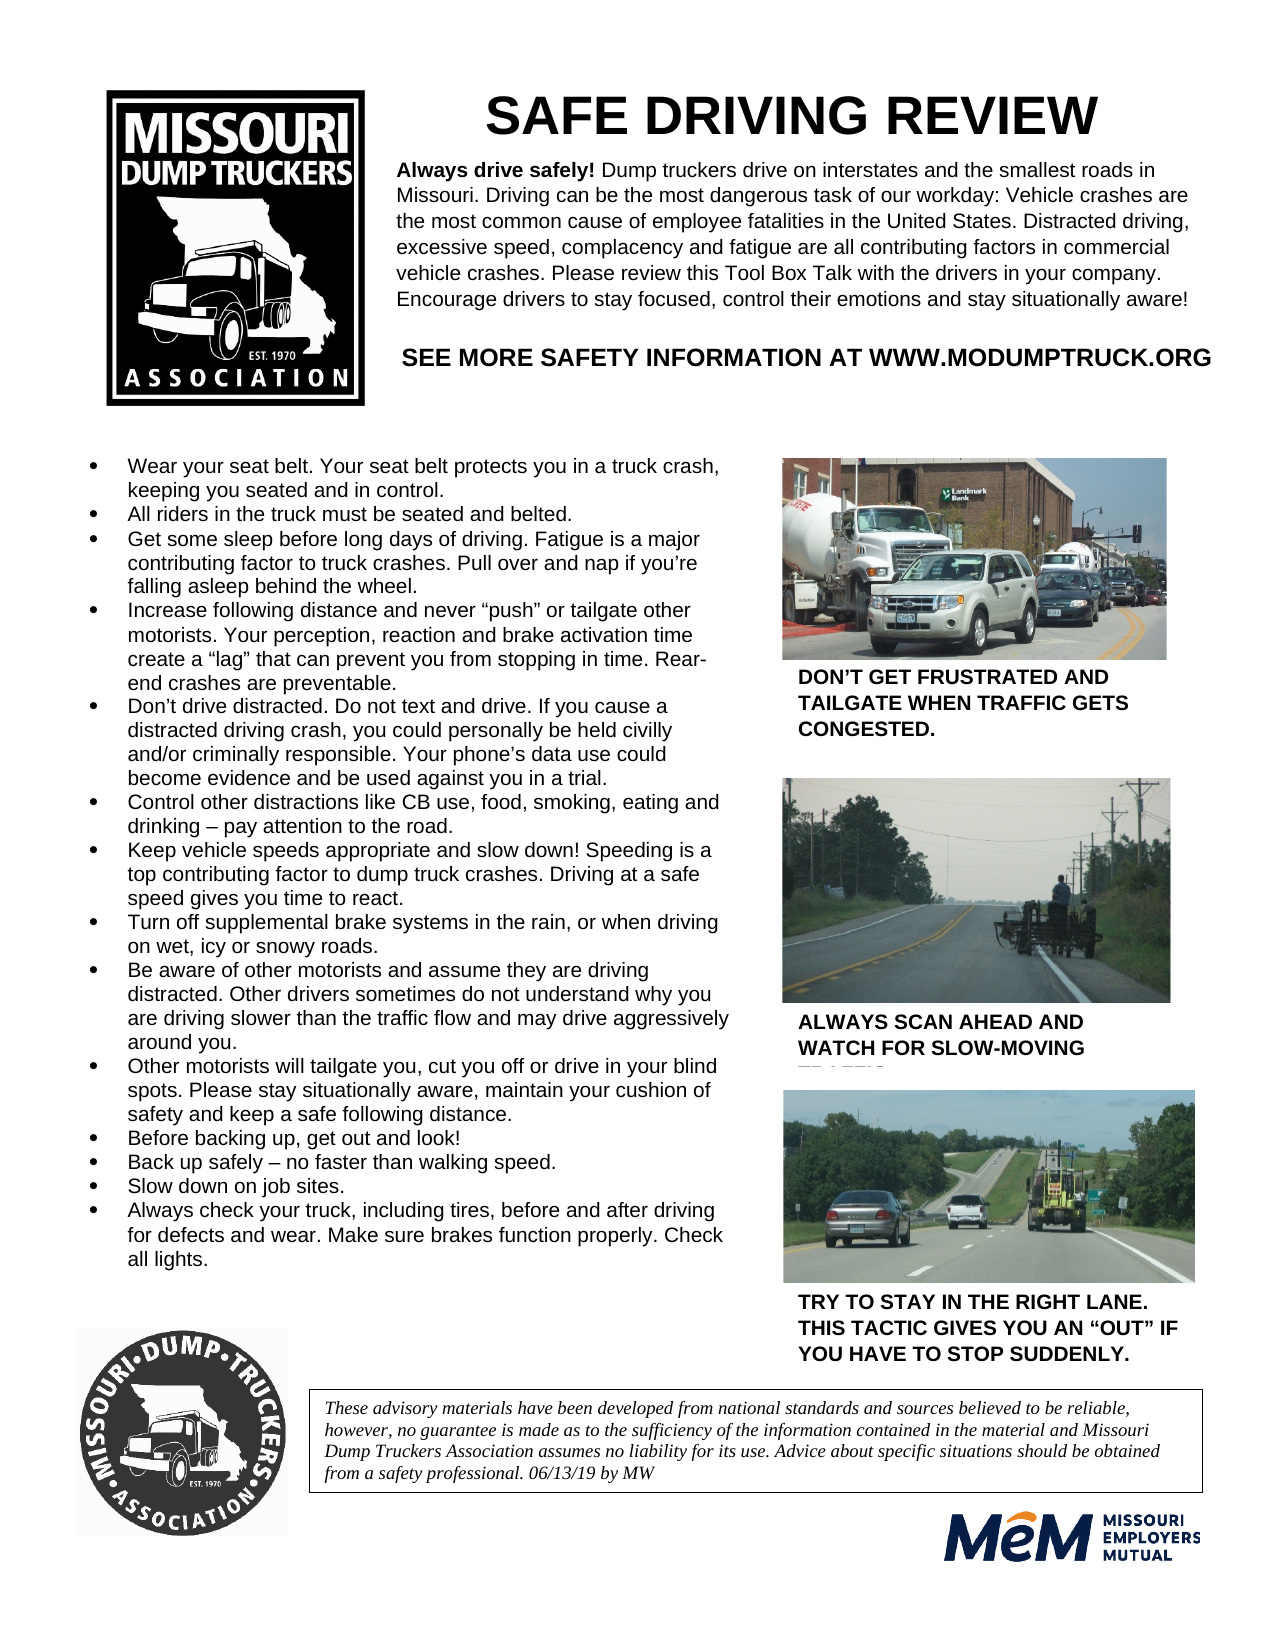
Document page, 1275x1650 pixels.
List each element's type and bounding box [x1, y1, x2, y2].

picture [782, 458, 1167, 660]
picture [75, 1327, 290, 1537]
picture [944, 1511, 1200, 1562]
picture [106, 88, 367, 406]
picture [782, 778, 1171, 1003]
picture [783, 1090, 1195, 1283]
